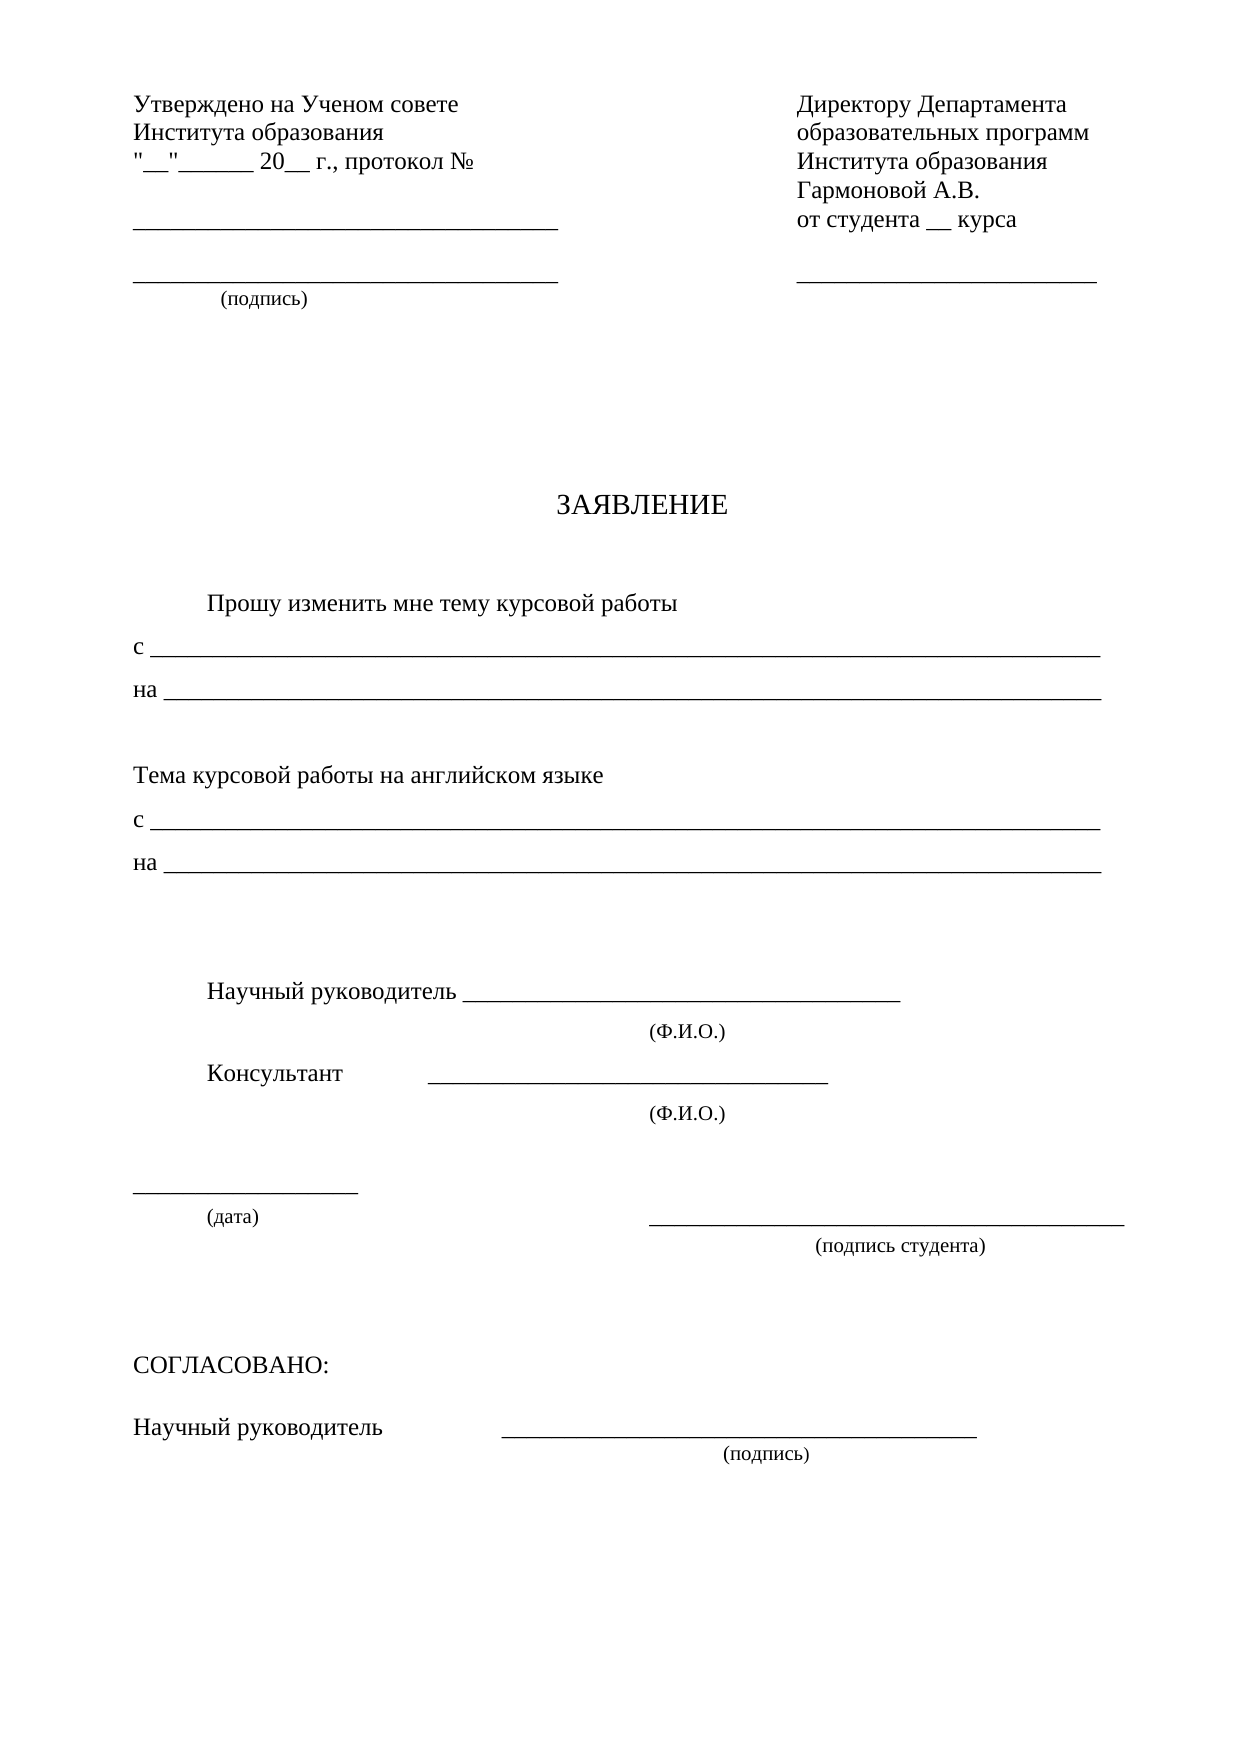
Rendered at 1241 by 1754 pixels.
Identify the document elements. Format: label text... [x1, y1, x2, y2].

text (Ф.И.О.) [133, 1019, 1152, 1043]
text (подпись) [133, 286, 1152, 310]
text (подпись) [649, 1441, 1152, 1464]
text __________________ [133, 1168, 1152, 1197]
text Тема курсовой работы на английском языке [133, 761, 1152, 789]
text ЗАЯВЛЕНИЕ [133, 487, 1152, 521]
text Гармоновой А.В. [133, 175, 1152, 204]
text Утверждено на Ученом совете Директору Департамента [133, 89, 1152, 117]
text на ___________________________________________________________________________ [133, 674, 1152, 703]
text __________________________________ от студента __ курса [133, 204, 1152, 232]
text Консультант ________________________________ [133, 1058, 1152, 1087]
text на ___________________________________________________________________________ [133, 847, 1152, 876]
text (подпись студента) [575, 1233, 1152, 1257]
text СОГЛАСОВАНО: [133, 1351, 1152, 1379]
text Научный руководитель ___________________________________ [133, 976, 1152, 1005]
text __________________________________ ________________________ [133, 257, 1152, 286]
text Научный руководитель ______________________________________ [133, 1412, 1152, 1441]
text Прошу изменить мне тему курсовой работы [133, 588, 1152, 617]
text "__"______ 20__ г., протокол № Института образования [133, 146, 1152, 175]
text Института образования образовательных программ [133, 117, 1152, 146]
text с ____________________________________________________________________________ [133, 804, 1152, 832]
text (дата) ______________________________________ [133, 1201, 1152, 1229]
text с ____________________________________________________________________________ [133, 631, 1152, 660]
text (Ф.И.О.) [133, 1101, 1152, 1125]
